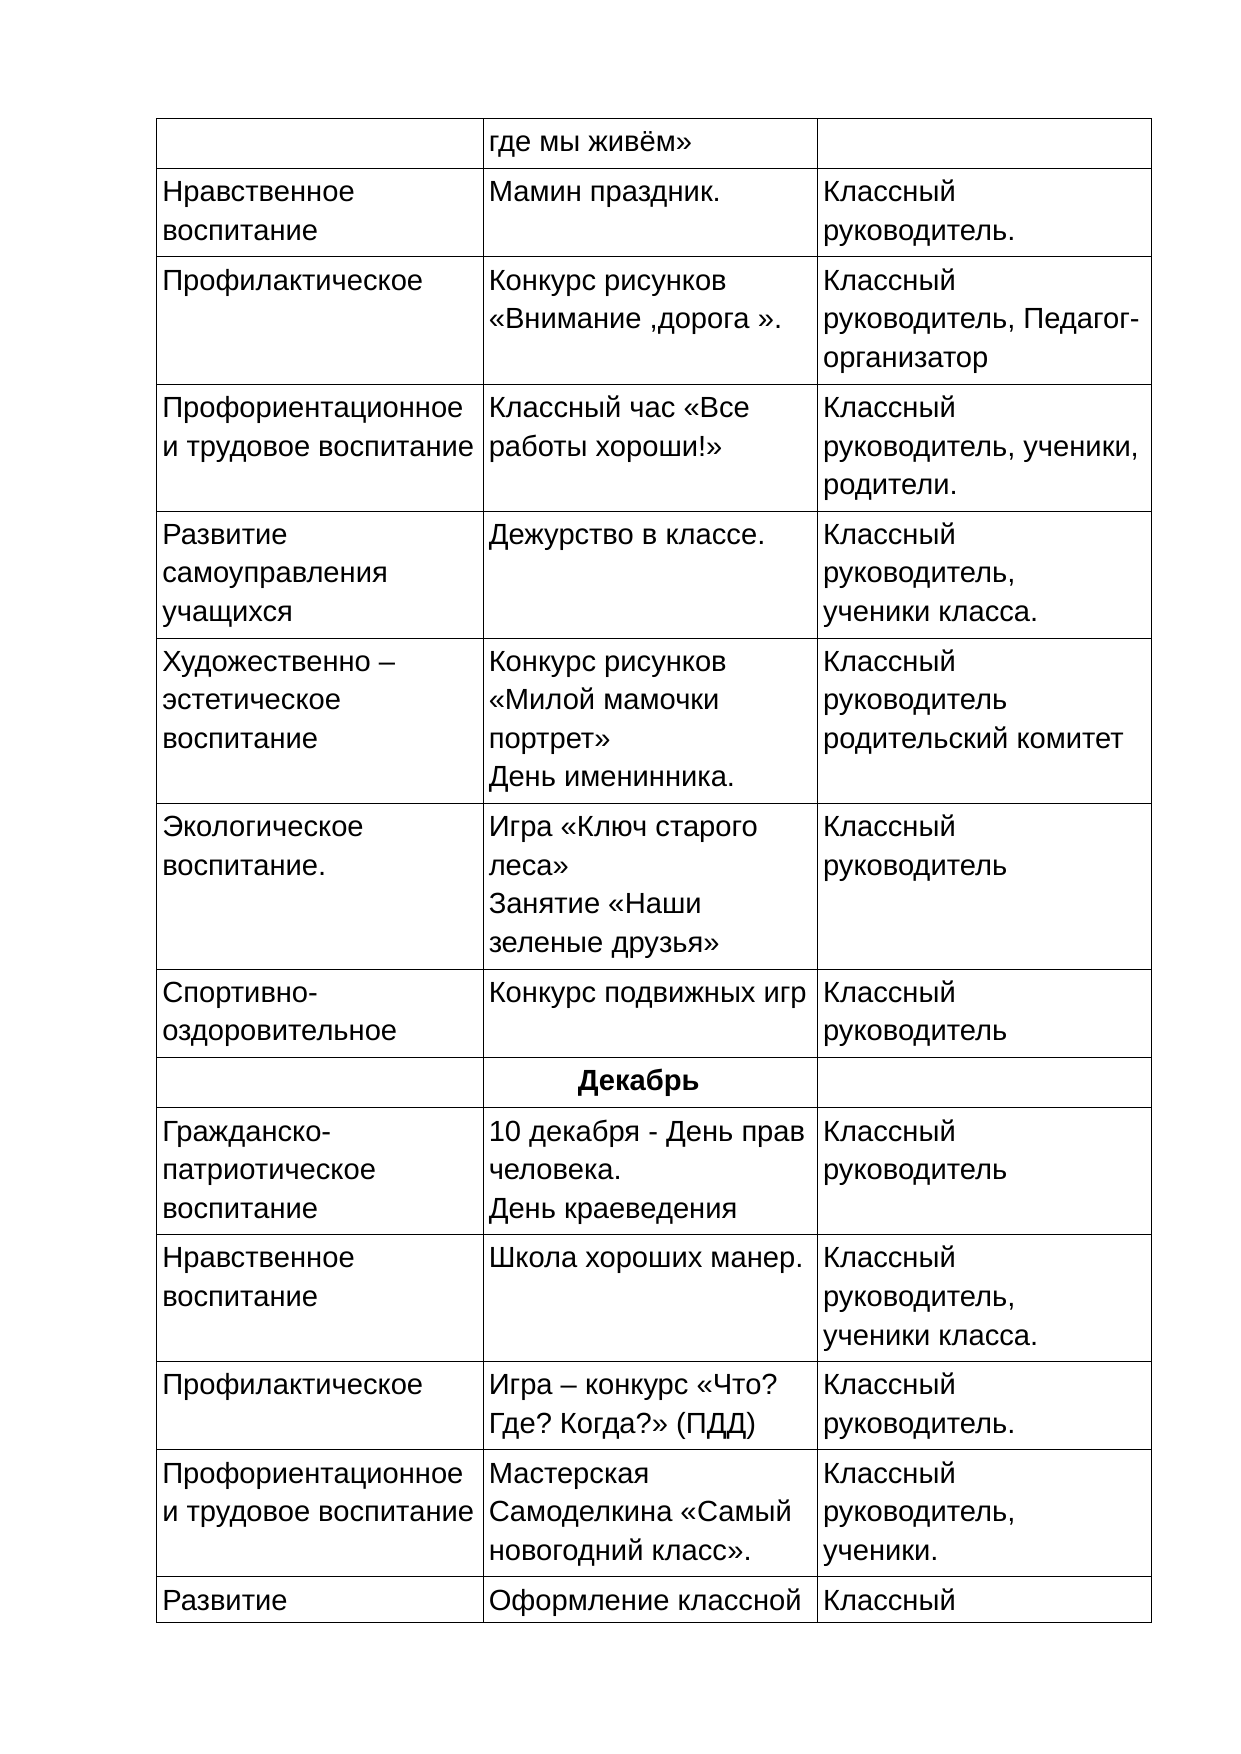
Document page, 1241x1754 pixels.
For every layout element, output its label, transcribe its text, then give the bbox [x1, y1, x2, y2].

table_cell Дежурство в классе. [484, 512, 817, 638]
table_cell Конкурс рисунков «Внимание ,дорога ». [484, 257, 817, 384]
table_cell Развитие самоуправления учащихся [157, 512, 483, 638]
table_cell Декабрь [484, 1058, 817, 1107]
table_cell Спортивно-оздоровительное [157, 970, 483, 1057]
table_cell Гражданско-патриотическое воспитание [157, 1108, 483, 1234]
table_cell [157, 1058, 483, 1107]
table_cell Профилактическое [157, 257, 483, 384]
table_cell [157, 1577, 483, 1622]
table_cell Классный руководитель. [818, 169, 1151, 256]
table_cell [818, 119, 1151, 168]
table_cell Нравственное воспитание [157, 169, 483, 256]
table_cell Мастерская Самоделкина «Самый новогодний класс». [484, 1450, 817, 1576]
table_cell Классный руководитель, ученики класса. [818, 512, 1151, 638]
table_cell Классный руководитель, Педагог-организатор [818, 257, 1151, 384]
table_cell Классный руководитель. [818, 1362, 1151, 1449]
table_cell Профориентационное и трудовое воспитание [157, 1450, 483, 1576]
table_cell Игра – конкурс «Что? Где? Когда?» (ПДД) [484, 1362, 817, 1449]
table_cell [484, 119, 817, 168]
table_cell Конкурс подвижных игр [484, 970, 817, 1057]
table_cell Экологическое воспитание. [157, 804, 483, 968]
table_cell Классный руководитель, ученики, родители. [818, 385, 1151, 511]
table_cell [818, 1577, 1151, 1622]
table_cell Игра «Ключ старого леса» Занятие «Наши зеленые друзья» [484, 804, 817, 968]
table_cell Нравственное воспитание [157, 1235, 483, 1361]
table_cell Мамин праздник. [484, 169, 817, 256]
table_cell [157, 119, 483, 168]
table_cell Профориентационное и трудовое воспитание [157, 385, 483, 511]
table_cell Школа хороших манер. [484, 1235, 817, 1361]
table_cell Художественно – эстетическое воспитание [157, 639, 483, 803]
table_cell Классный руководитель [818, 804, 1151, 968]
table_cell [818, 1058, 1151, 1107]
table_cell 10 декабря - День прав человека. День краеведения [484, 1108, 817, 1234]
table_cell Классный руководитель [818, 970, 1151, 1057]
table_cell Классный руководитель родительский комитет [818, 639, 1151, 803]
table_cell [484, 1577, 817, 1622]
table_cell Классный руководитель [818, 1108, 1151, 1234]
table_cell Конкурс рисунков «Милой мамочки портрет» День именинника. [484, 639, 817, 803]
table_cell Классный руководитель, ученики. [818, 1450, 1151, 1576]
table_cell Профилактическое [157, 1362, 483, 1449]
table_cell Классный руководитель, ученики класса. [818, 1235, 1151, 1361]
table_cell Классный час «Все работы хороши!» [484, 385, 817, 511]
